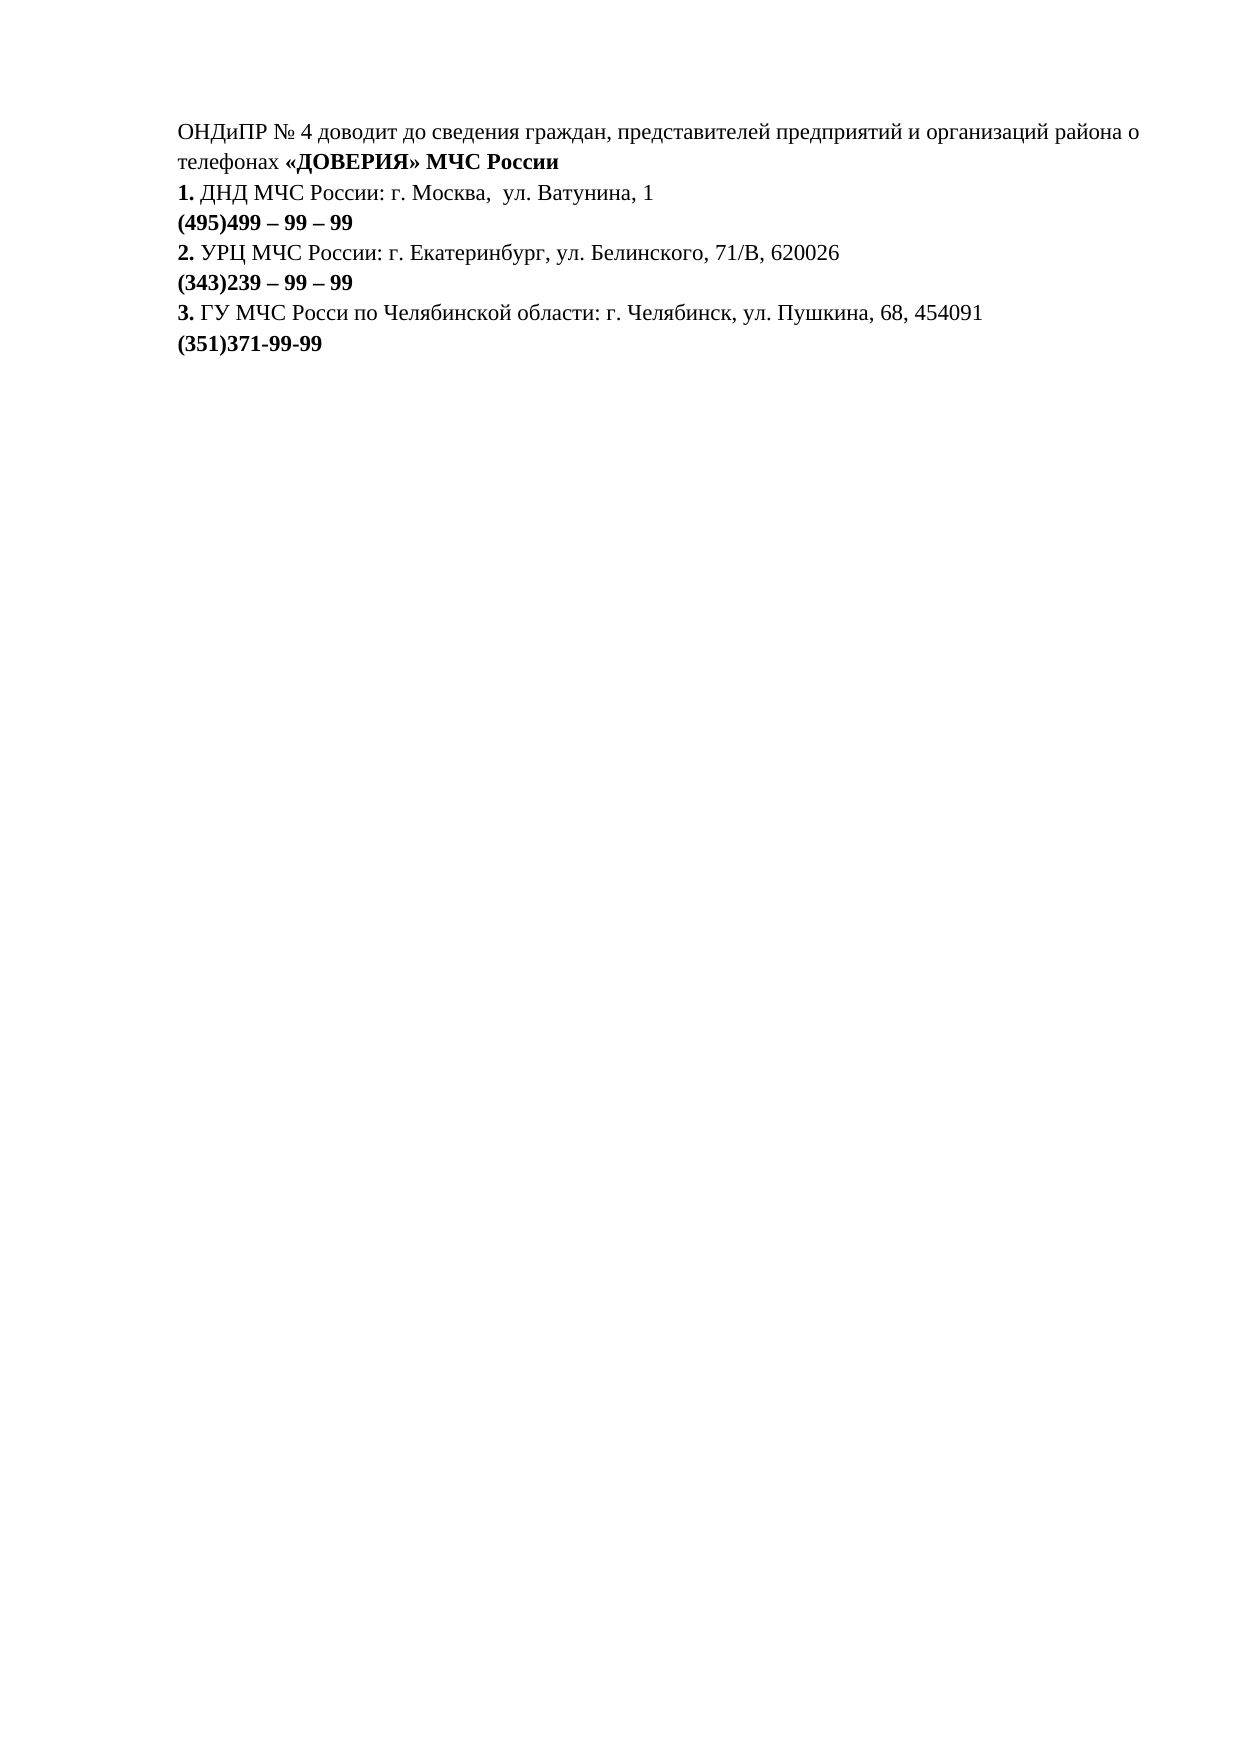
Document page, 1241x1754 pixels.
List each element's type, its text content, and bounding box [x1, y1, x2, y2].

text (495)499 – 99 – 99 [177, 209, 1152, 235]
text 2. УРЦ МЧС России: г. Екатеринбург, ул. Белинского, 71/В, 620026 [177, 239, 1152, 265]
text (343)239 – 99 – 99 [177, 269, 1152, 296]
text (351)371-99-99 [177, 329, 1152, 356]
text 1. ДНД МЧС России: г. Москва, ул. Ватунина, 1 [177, 178, 1152, 205]
text 3. ГУ МЧС Росси по Челябинской области: г. Челябинск, ул. Пушкина, 68, 454091 [177, 299, 1152, 326]
text ОНДиПР № 4 доводит до сведения граждан, представителей предприятий и организаций района о телефонах «ДОВЕРИЯ» МЧС России [177, 118, 1152, 175]
